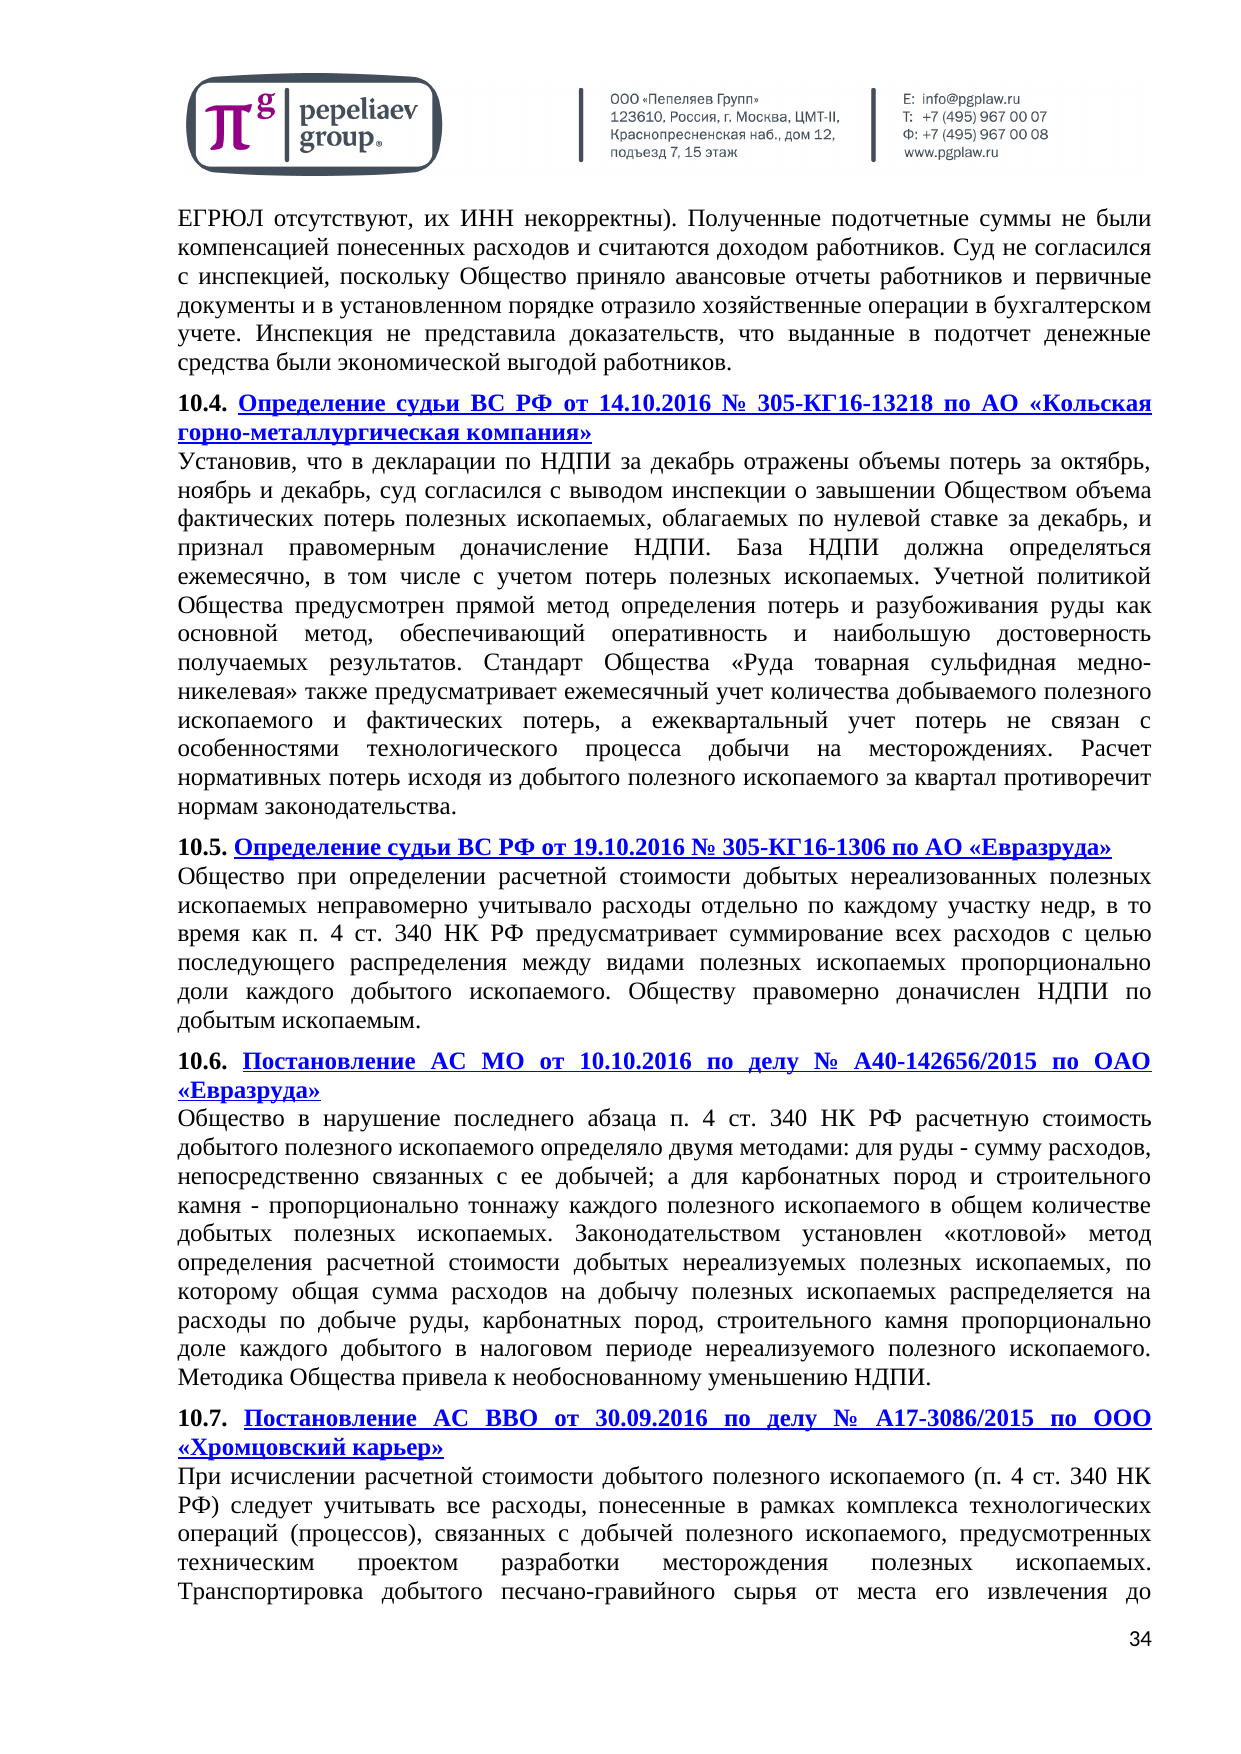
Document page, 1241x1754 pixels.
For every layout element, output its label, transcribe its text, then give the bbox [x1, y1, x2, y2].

subtitle 10.7. Постановление АС ВВО от 30.09.2016 по делу № А17-3086/2015 по ООО «Хромцовский карьер» [177, 1403, 1152, 1461]
text Установив, что в декларации по НДПИ за декабрь отражены объемы потерь за октябрь, ноябрь и декабрь, суд согласился с выводом инспекции о завышении Обществом объема фактических потерь полезных ископаемых, облагаемых по нулевой ставке за декабрь, и признал правомерным доначисление НДПИ. База НДПИ должна определяться ежемесячно, в том числе с учетом потерь полезных ископаемых. Учетной политикой Общества предусмотрен прямой метод определения потерь и разубоживания руды как основной метод, обеспечивающий оперативность и наибольшую достоверность получаемых результатов. Стандарт Общества «Руда товарная сульфидная медно-никелевая» также предусматривает ежемесячный учет количества добываемого полезного ископаемого и фактических потерь, а ежеквартальный учет потерь не связан с особенностями технологического процесса добычи на месторождениях. Расчет нормативных потерь исходя из добытого полезного ископаемого за квартал противоречит нормам законодательства. [177, 446, 1152, 820]
text Общество при определении расчетной стоимости добытых нереализованных полезных ископаемых неправомерно учитывало расходы отдельно по каждому участку недр, в то время как п. 4 ст. 340 НК РФ предусматривает суммирование всех расходов с целью последующего распределения между видами полезных ископаемых пропорционально доли каждого добытого ископаемого. Обществу правомерно доначислен НДПИ по добытым ископаемым. [177, 861, 1152, 1033]
picture [177, 73, 1151, 176]
subtitle 10.5. Определение судьи ВС РФ от 19.10.2016 № 305-КГ16-1306 по АО «Евразруда» [177, 832, 1152, 861]
subtitle 10.6. Постановление АС МО от 10.10.2016 по делу № А40-142656/2015 по ОАО «Евразруда» [177, 1046, 1152, 1103]
subtitle 10.4. Определение судьи ВС РФ от 14.10.2016 № 305-КГ16-13218 по АО «Кольская горно-металлургическая компания» [177, 388, 1152, 446]
text Общество в нарушение последнего абзаца п. 4 ст. 340 НК РФ расчетную стоимость добытого полезного ископаемого определяло двумя методами: для руды - сумму расходов, непосредственно связанных с ее добычей; а для карбонатных пород и строительного камня - пропорционально тоннажу каждого полезного ископаемого в общем количестве добытых полезных ископаемых. Законодательством установлен «котловой» метод определения расчетной стоимости добытых нереализуемых полезных ископаемых, по которому общая сумма расходов на добычу полезных ископаемых распределяется на расходы по добыче руды, карбонатных пород, строительного камня пропорционально доле каждого добытого в налоговом периоде нереализуемого полезного ископаемого. Методика Общества привела к необоснованному уменьшению НДПИ. [177, 1103, 1152, 1391]
